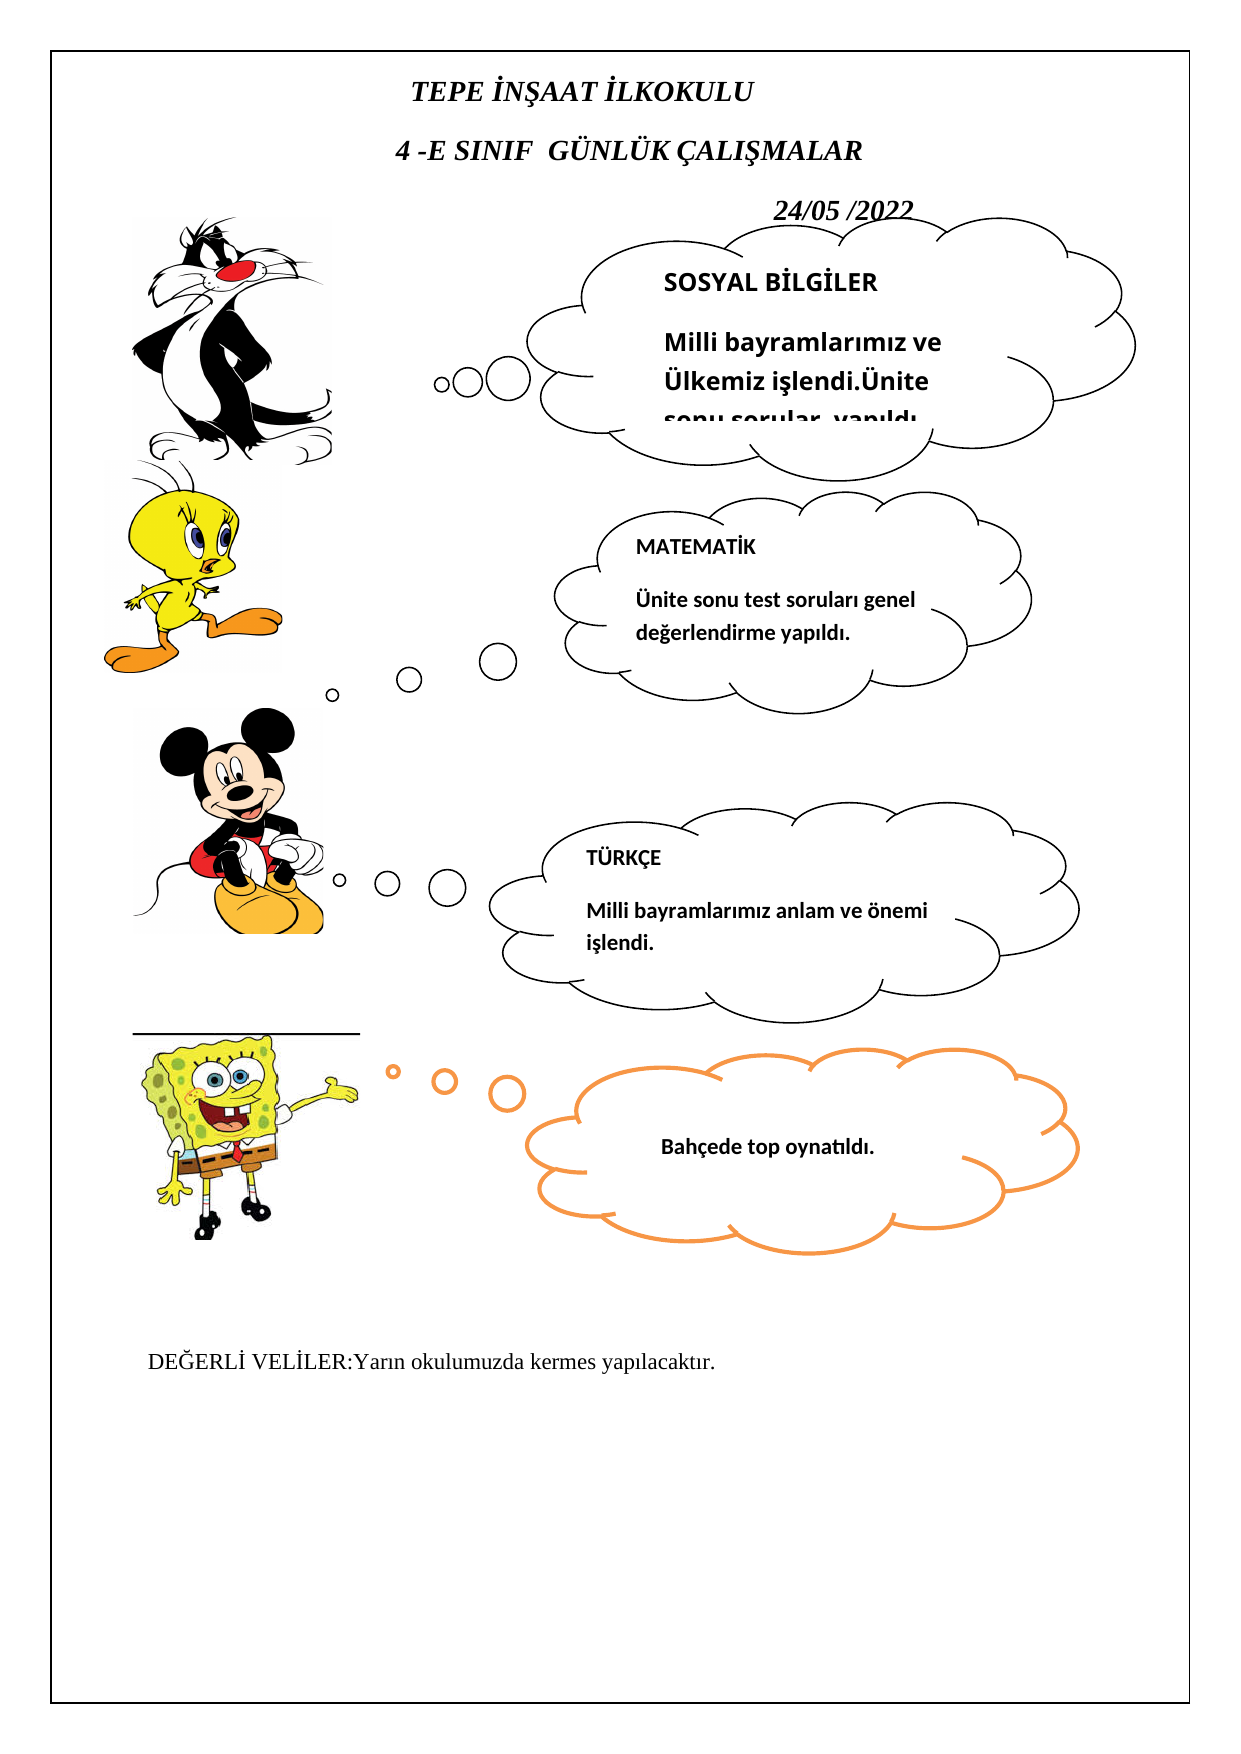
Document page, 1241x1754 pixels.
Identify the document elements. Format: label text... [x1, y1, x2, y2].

text 24/05 /2022 [148, 193, 1092, 226]
picture [132, 1033, 361, 1240]
picture [133, 708, 324, 934]
picture [104, 217, 332, 673]
text 4 -E SINIF GÜNLÜK ÇALIŞMALAR [148, 133, 1092, 167]
text TEPE İNŞAAT İLKOKULU [148, 74, 1092, 107]
text DEĞERLİ VELİLER:Yarın okulumuzda kermes yapılacaktır. [148, 1348, 1092, 1374]
